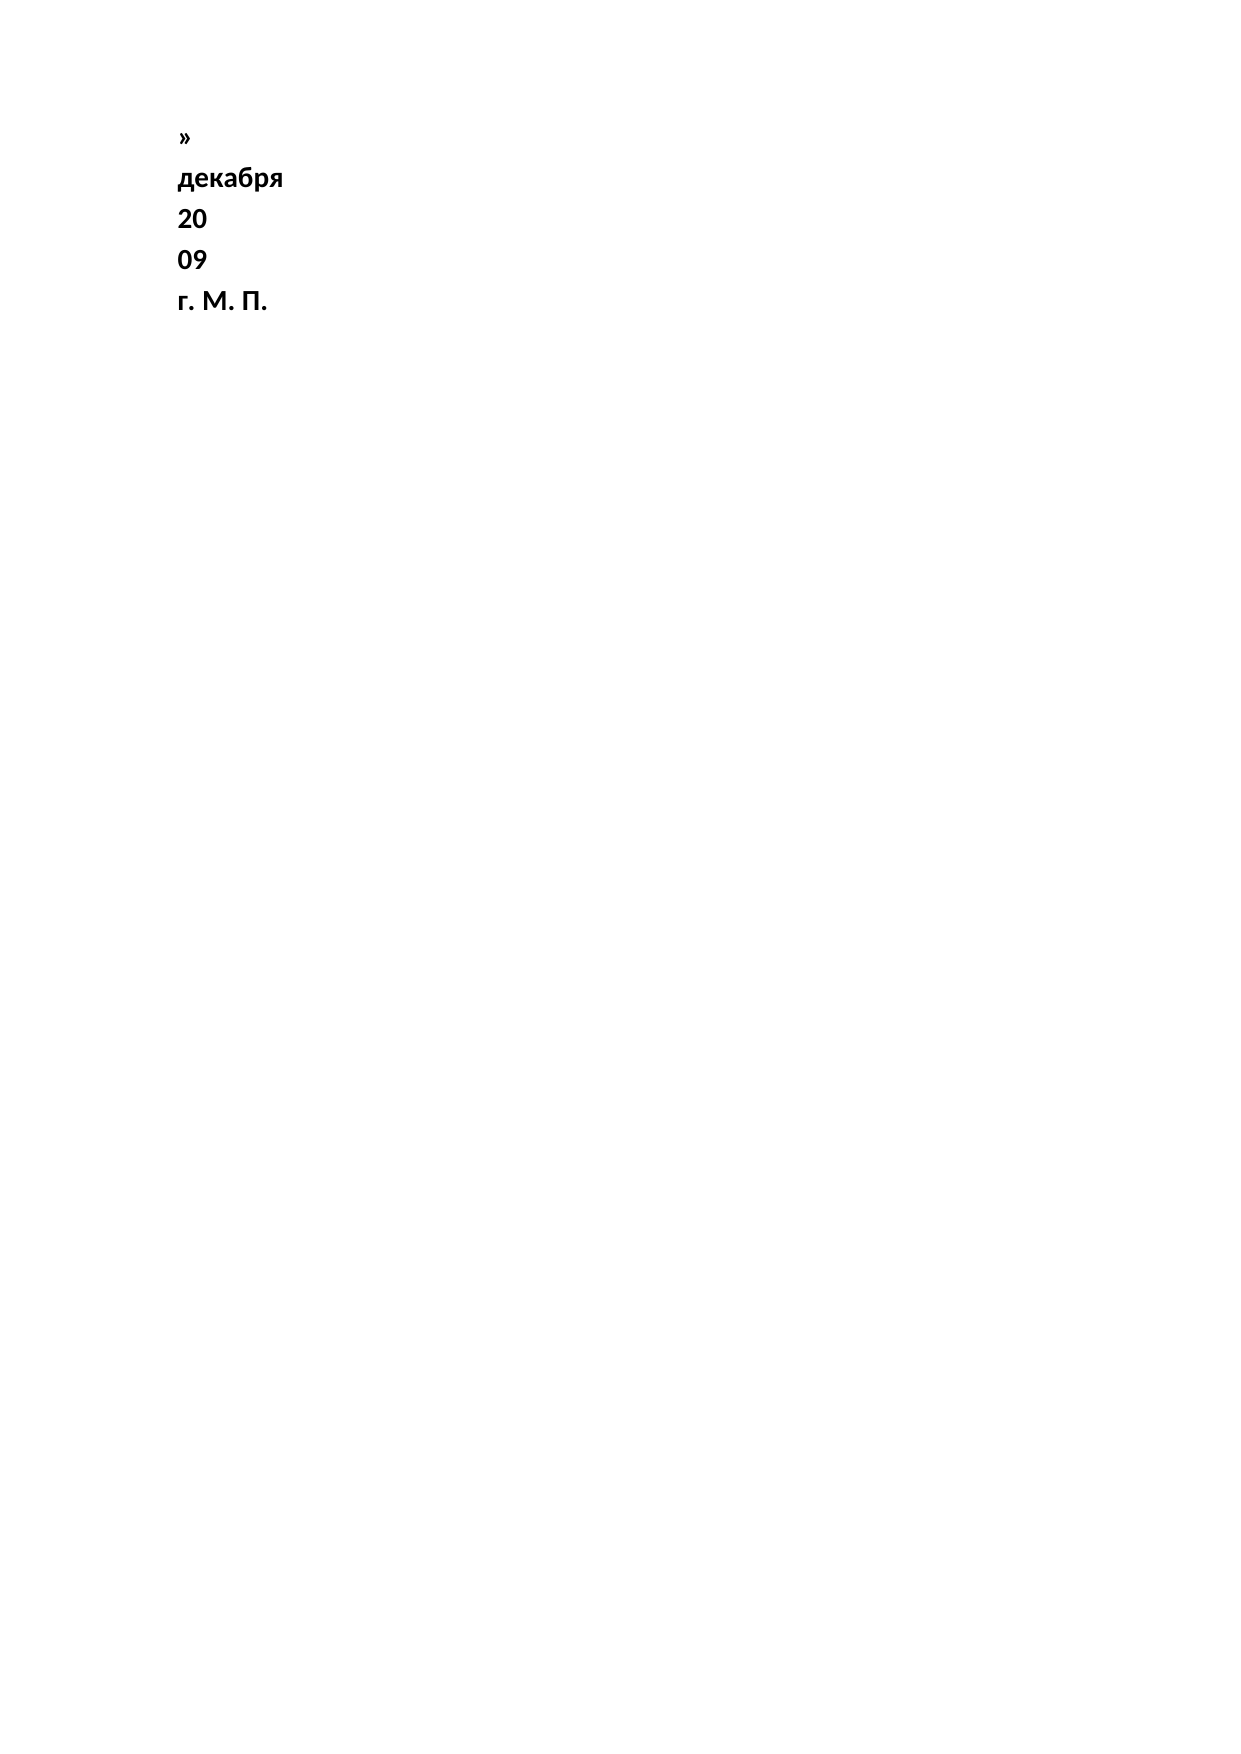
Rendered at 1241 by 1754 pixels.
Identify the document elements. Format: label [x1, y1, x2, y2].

text [177, 118, 1152, 432]
